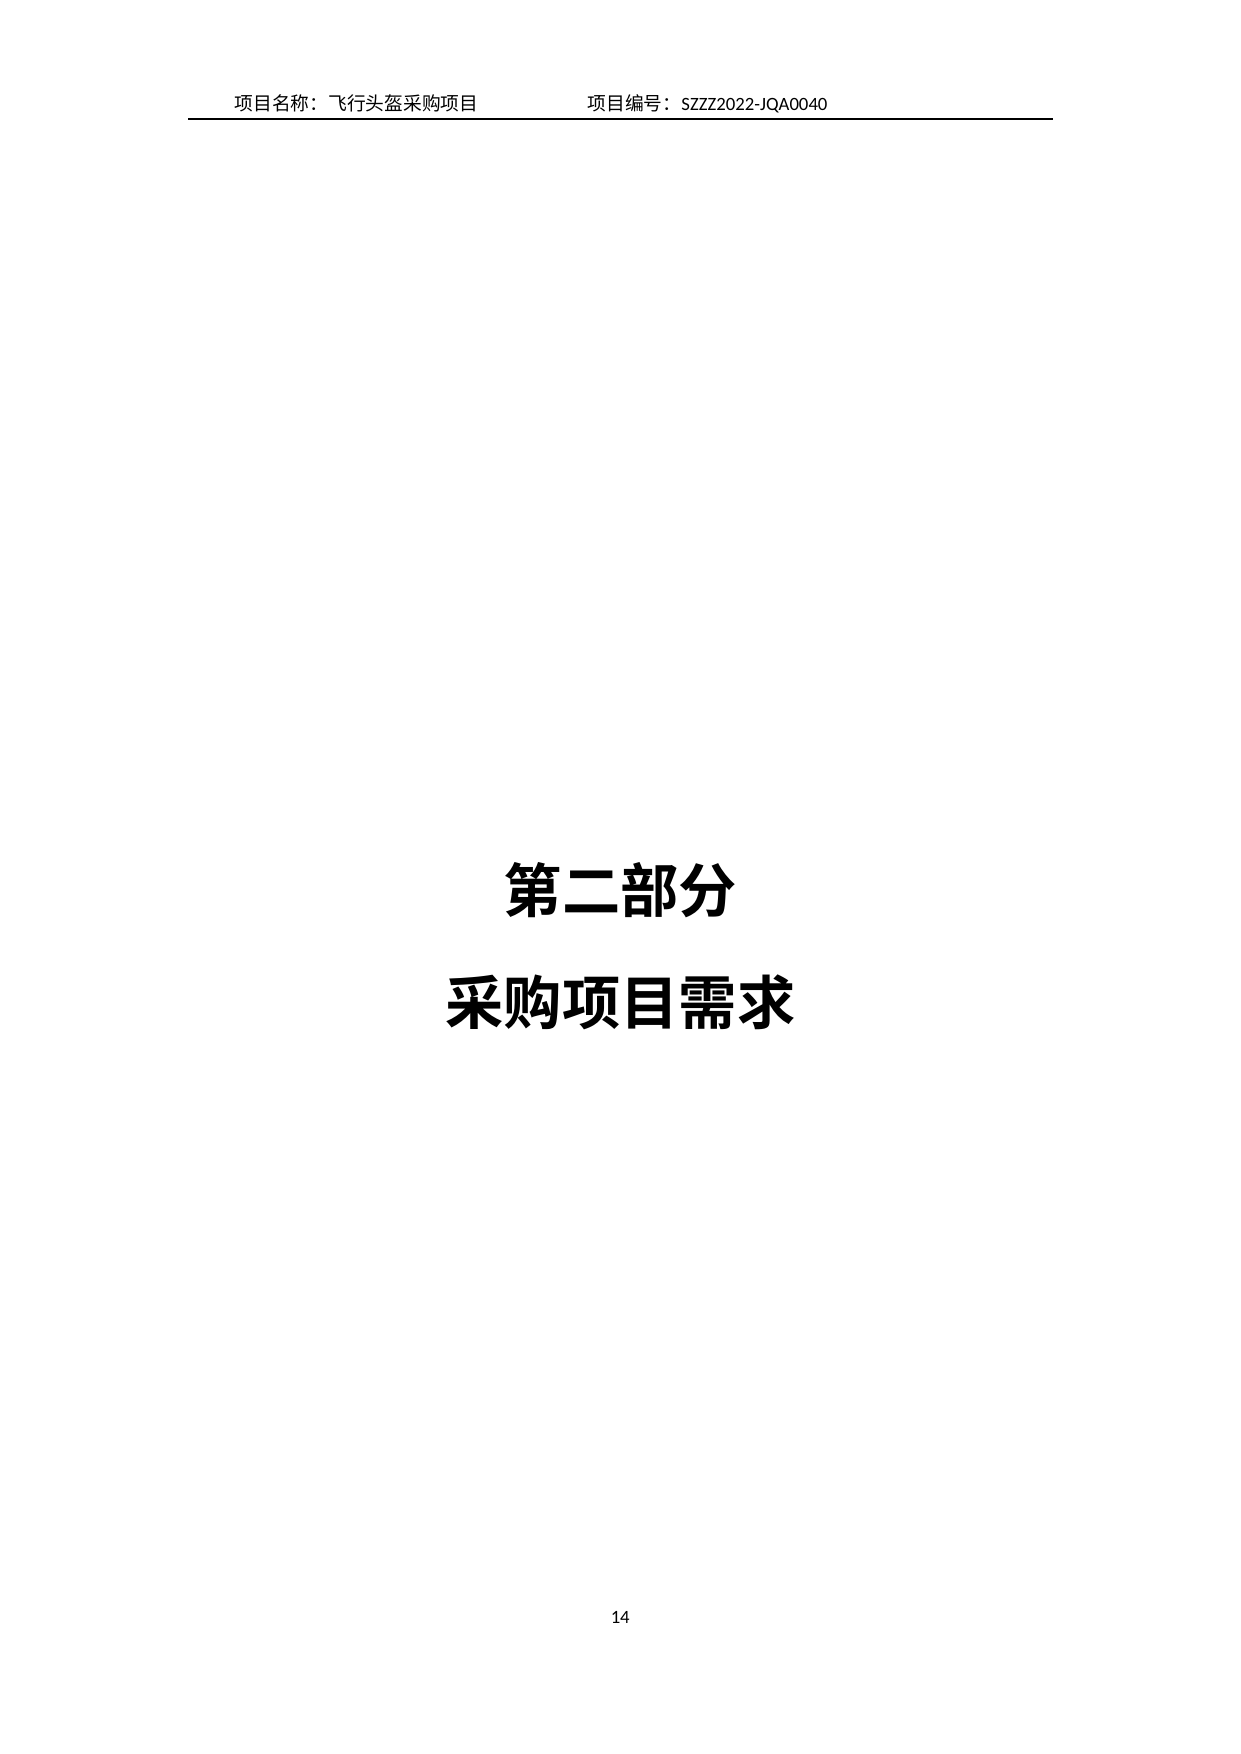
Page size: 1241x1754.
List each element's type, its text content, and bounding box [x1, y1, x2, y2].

text 采购项目需求 [187, 950, 1053, 1047]
text 第二部分 [187, 844, 1053, 929]
